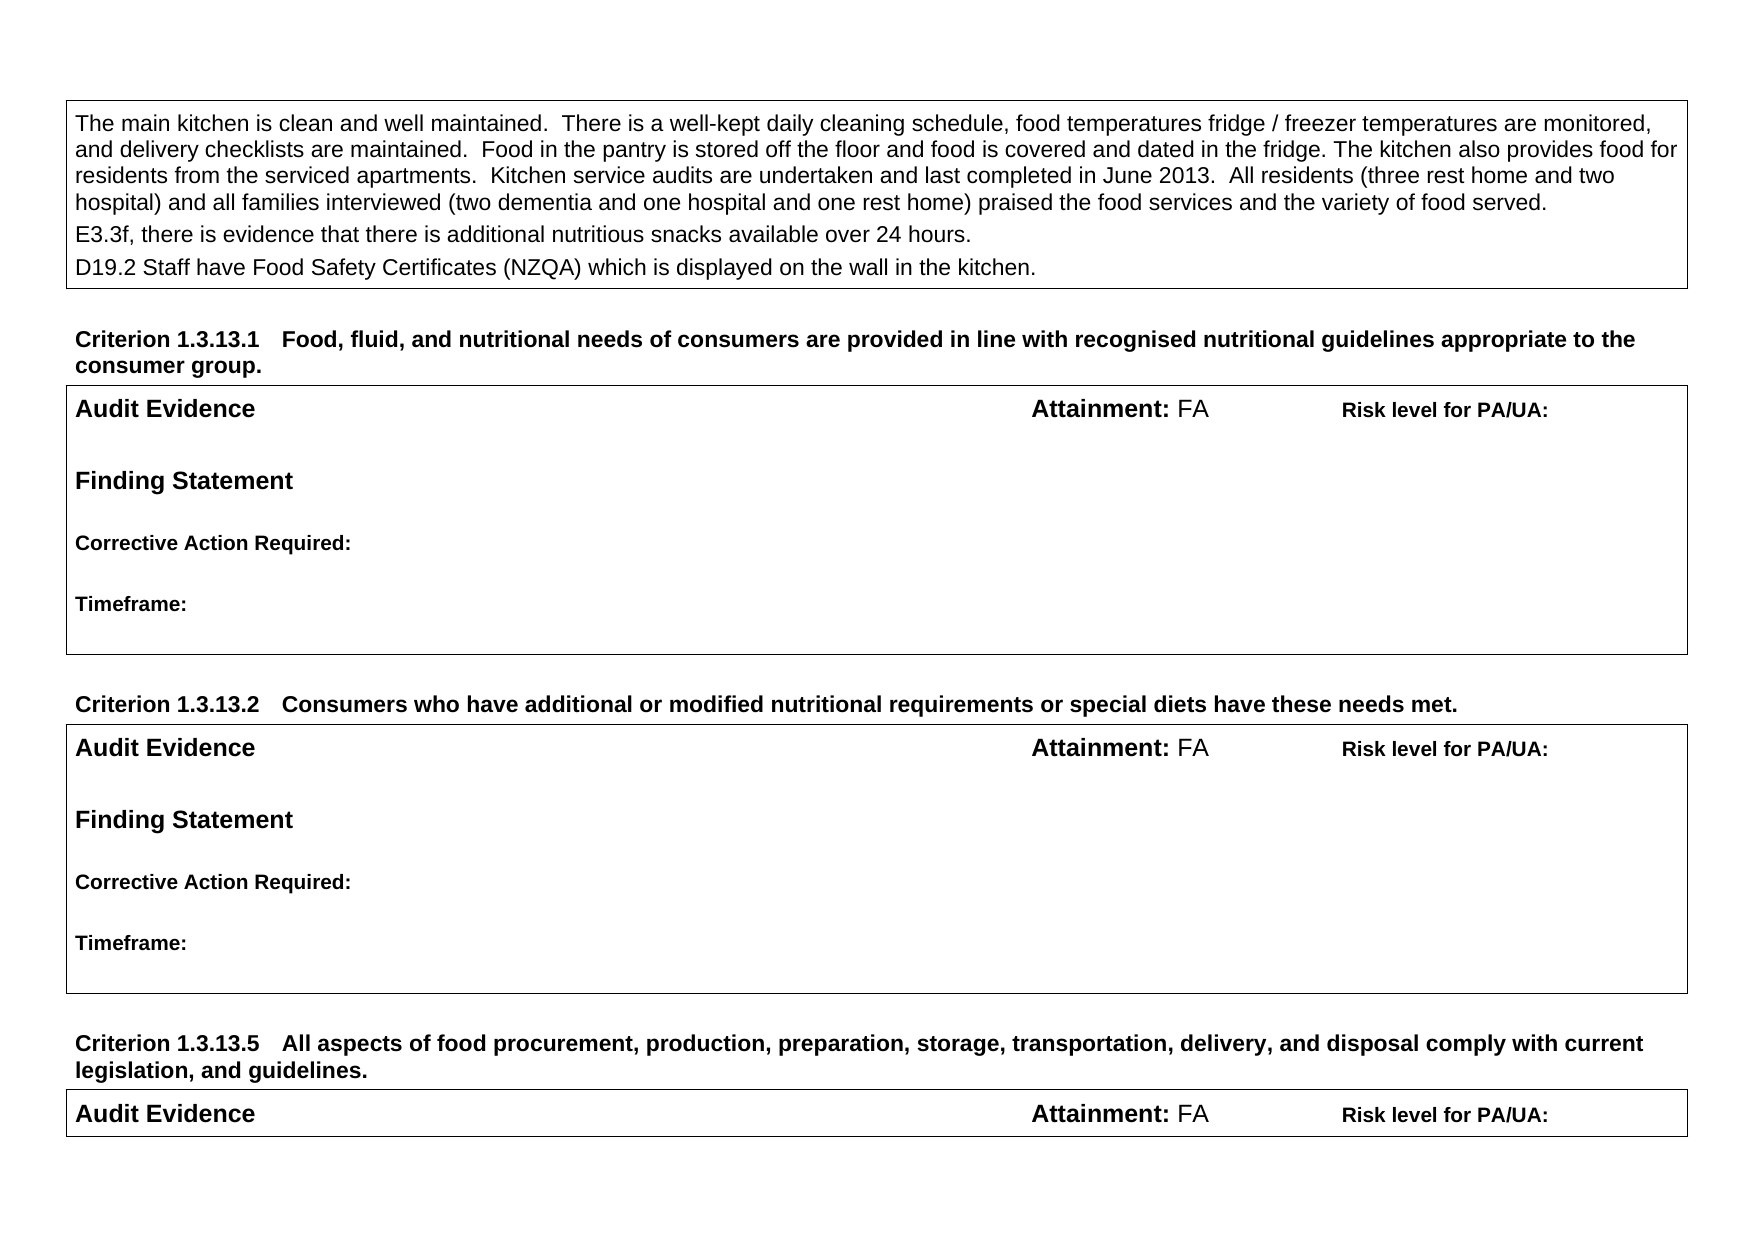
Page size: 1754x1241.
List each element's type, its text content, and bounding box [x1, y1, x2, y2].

text Audit Evidence Attainment: FA Risk level for PA/UA: [67, 1090, 1687, 1136]
text Timeframe: [67, 921, 1687, 954]
text Corrective Action Required: [67, 522, 1687, 555]
text E3.3f, there is evidence that there is additional nutritious snacks available over 24 hours. [67, 212, 1687, 244]
text The main kitchen is clean and well maintained. There is a well-kept daily cleaning schedule, food temperatures fridge / freezer temperatures are monitored, and delivery checklists are maintained. Food in the pantry is stored off the floor and food is covered and dated in the fridge. The kitchen also provides food for residents from the serviced apartments. Kitchen service audits are undertaken and last completed in June 2013. All residents (three rest home and two hospital) and all families interviewed (two dementia and one hospital and one rest home) praised the food services and the variety of food served. [67, 101, 1687, 212]
text Audit Evidence Attainment: FA Risk level for PA/UA: [67, 386, 1687, 423]
text Corrective Action Required: [67, 861, 1687, 894]
text Timeframe: [67, 582, 1687, 615]
text Finding Statement [67, 456, 1687, 494]
text D19.2 Staff have Food Safety Certificates (NZQA) which is displayed on the wall in the kitchen. [67, 244, 1687, 288]
text Criterion 1.3.13.1 Food, fluid, and nutritional needs of consumers are provided in line with recognised nutritional guidelines appropriate to the consumer group. [75, 326, 1679, 379]
text Finding Statement [67, 795, 1687, 833]
text Audit Evidence Attainment: FA Risk level for PA/UA: [67, 725, 1687, 762]
text Criterion 1.3.13.2 Consumers who have additional or modified nutritional requirements or special diets have these needs met. [75, 691, 1679, 718]
text Criterion 1.3.13.5 All aspects of food procurement, production, preparation, storage, transportation, delivery, and disposal comply with current legislation, and guidelines. [75, 1030, 1679, 1083]
